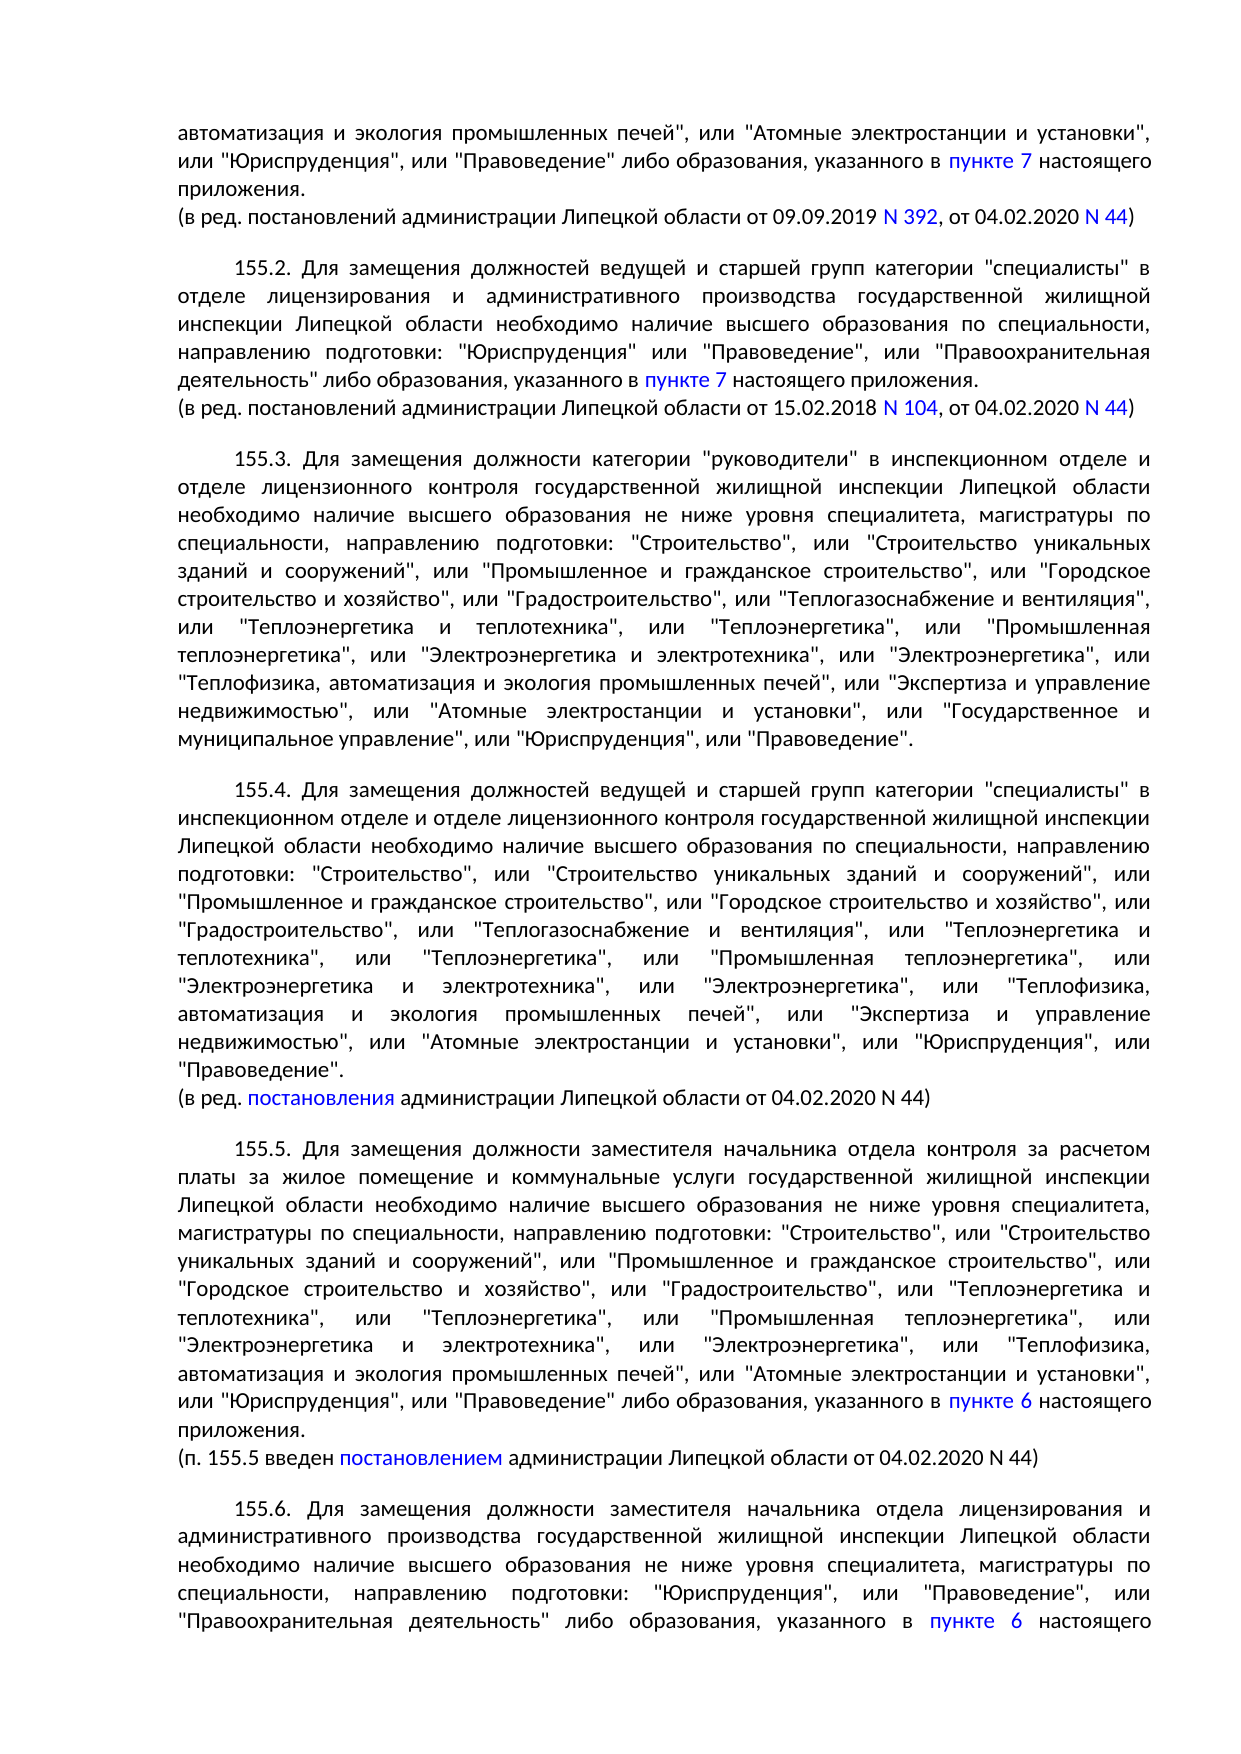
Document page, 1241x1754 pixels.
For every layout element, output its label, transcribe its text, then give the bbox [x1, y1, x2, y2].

text 155.3. Для замещения должности категории "руководители" в инспекционном отделе и отделе лицензионного контроля государственной жилищной инспекции Липецкой области необходимо наличие высшего образования не ниже уровня специалитета, магистратуры по специальности, направлению подготовки: "Строительство", или "Строительство уникальных зданий и сооружений", или "Промышленное и гражданское строительство", или "Городское строительство и хозяйство", или "Градостроительство", или "Теплогазоснабжение и вентиляция", или "Теплоэнергетика и теплотехника", или "Теплоэнергетика", или "Промышленная теплоэнергетика", или "Электроэнергетика и электротехника", или "Электроэнергетика", или "Теплофизика, автоматизация и экология промышленных печей", или "Экспертиза и управление недвижимостью", или "Атомные электростанции и установки", или "Государственное и муниципальное управление", или "Юриспруденция", или "Правоведение". [177, 444, 1152, 752]
text 155.5. Для замещения должности заместителя начальника отдела контроля за расчетом платы за жилое помещение и коммунальные услуги государственной жилищной инспекции Липецкой области необходимо наличие высшего образования не ниже уровня специалитета, магистратуры по специальности, направлению подготовки: "Строительство", или "Строительство уникальных зданий и сооружений", или "Промышленное и гражданское строительство", или "Городское строительство и хозяйство", или "Градостроительство", или "Теплоэнергетика и теплотехника", или "Теплоэнергетика", или "Промышленная теплоэнергетика", или "Электроэнергетика и электротехника", или "Электроэнергетика", или "Теплофизика, автоматизация и экология промышленных печей", или "Атомные электростанции и установки", или "Юриспруденция", или "Правоведение" либо образования, указанного в пункте 6 настоящего приложения. [177, 1134, 1152, 1443]
text (в ред. постановлений администрации Липецкой области от 15.02.2018 N 104, от 04.02.2020 N 44) [177, 393, 1152, 421]
text (в ред. постановлений администрации Липецкой области от 09.09.2019 N 392, от 04.02.2020 N 44) [177, 202, 1152, 230]
text 155.2. Для замещения должностей ведущей и старшей групп категории "специалисты" в отделе лицензирования и административного производства государственной жилищной инспекции Липецкой области необходимо наличие высшего образования по специальности, направлению подготовки: "Юриспруденция" или "Правоведение", или "Правоохранительная деятельность" либо образования, указанного в пункте 7 настоящего приложения. [177, 253, 1152, 393]
text 155.4. Для замещения должностей ведущей и старшей групп категории "специалисты" в инспекционном отделе и отделе лицензионного контроля государственной жилищной инспекции Липецкой области необходимо наличие высшего образования по специальности, направлению подготовки: "Строительство", или "Строительство уникальных зданий и сооружений", или "Промышленное и гражданское строительство", или "Городское строительство и хозяйство", или "Градостроительство", или "Теплогазоснабжение и вентиляция", или "Теплоэнергетика и теплотехника", или "Теплоэнергетика", или "Промышленная теплоэнергетика", или "Электроэнергетика и электротехника", или "Электроэнергетика", или "Теплофизика, автоматизация и экология промышленных печей", или "Экспертиза и управление недвижимостью", или "Атомные электростанции и установки", или "Юриспруденция", или "Правоведение". [177, 775, 1152, 1083]
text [177, 118, 1152, 202]
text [177, 1494, 1152, 1634]
text (в ред. постановления администрации Липецкой области от 04.02.2020 N 44) [177, 1083, 1152, 1112]
text (п. 155.5 введен постановлением администрации Липецкой области от 04.02.2020 N 44) [177, 1443, 1152, 1471]
